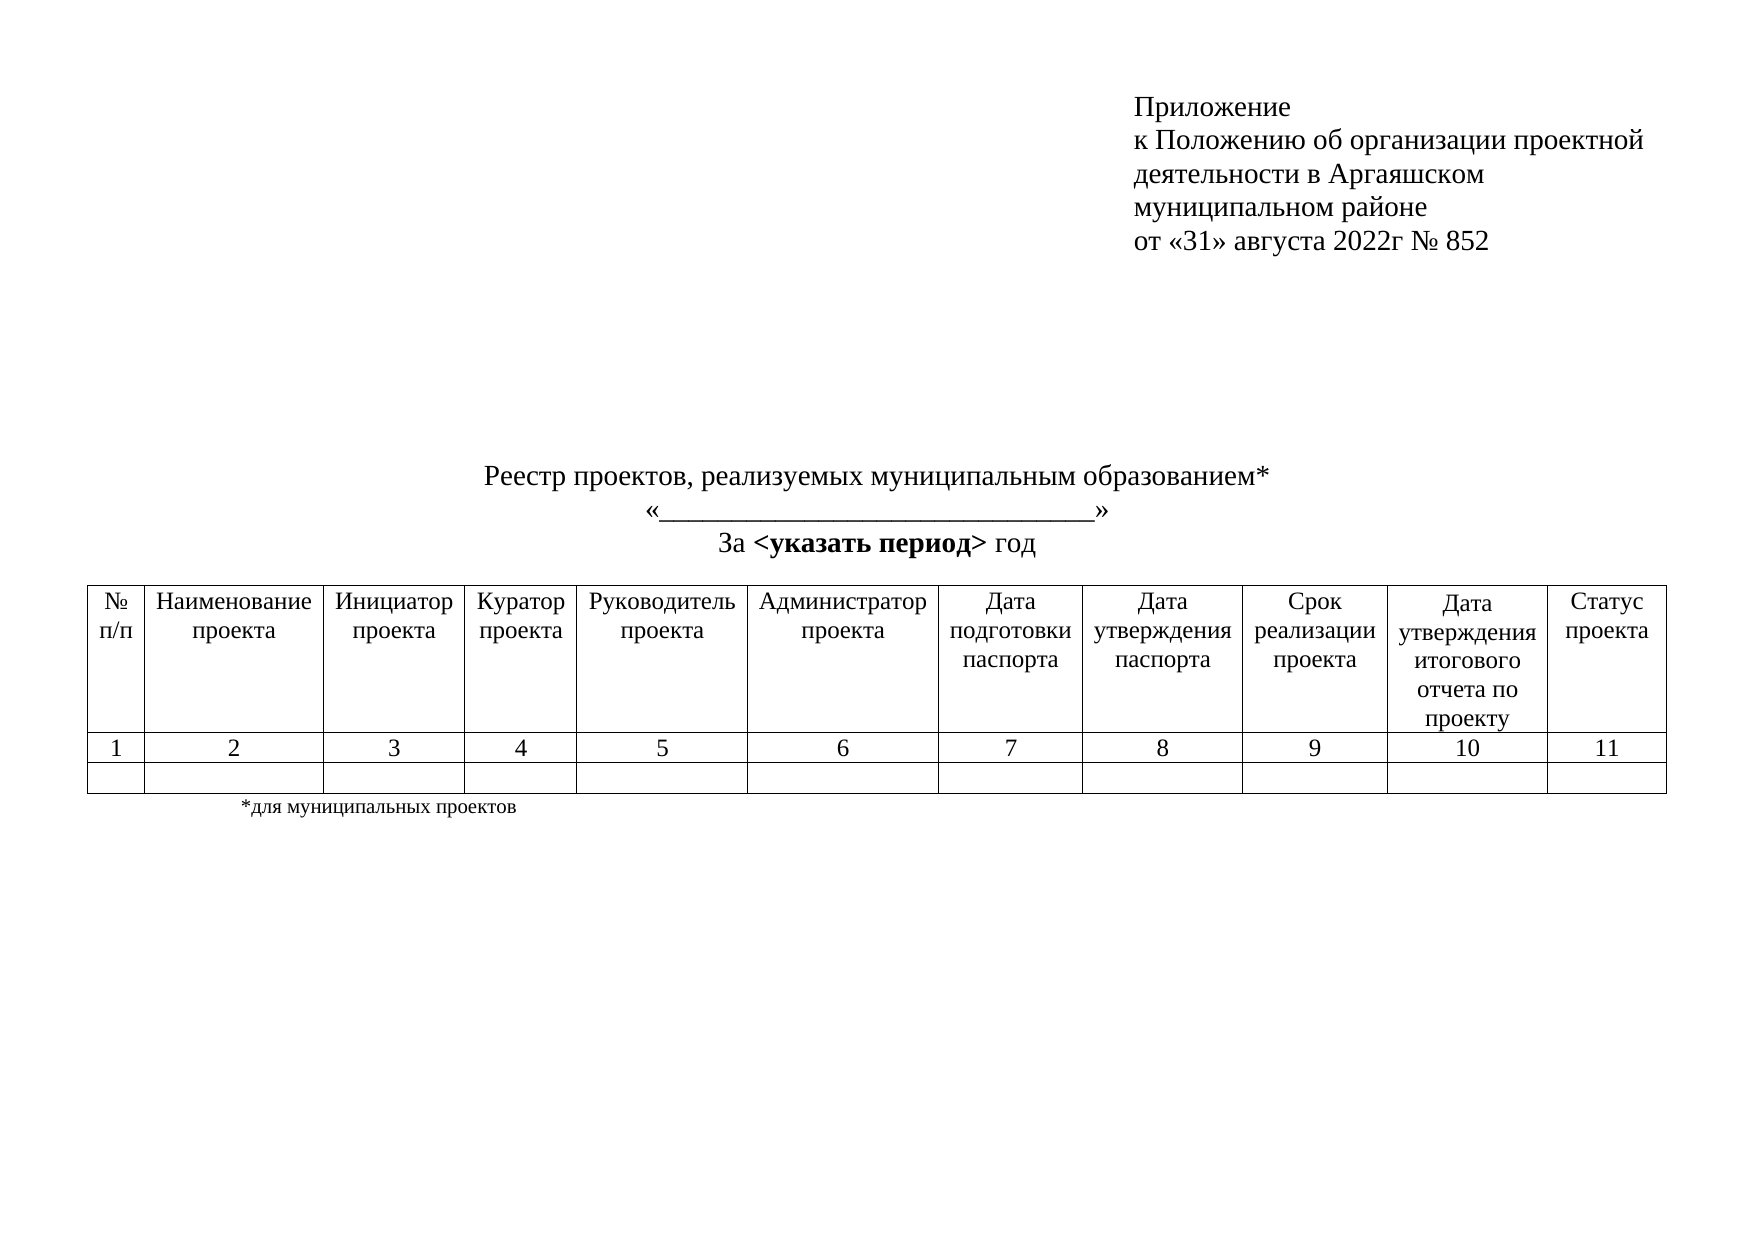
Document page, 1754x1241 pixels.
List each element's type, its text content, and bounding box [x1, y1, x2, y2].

table_cell [1388, 763, 1547, 793]
table_cell 4 [465, 733, 576, 762]
table_header Приложение к Положению об организации проектной деятельности в Аргаяшском муниципальном районе от «31» августа 2022г № 852 [1122, 89, 1668, 256]
table_cell 9 [1243, 733, 1387, 762]
table_header Инициатор проекта [324, 586, 464, 732]
table_cell 3 [324, 733, 464, 762]
table_cell [939, 763, 1082, 793]
table_cell [465, 763, 576, 793]
table_cell 1 [88, 733, 144, 762]
table_cell 8 [1083, 733, 1242, 762]
table_header Срок реализации проекта [1243, 586, 1387, 732]
table_header № п/п [88, 586, 144, 732]
table_cell 11 [1548, 733, 1666, 762]
table_cell [145, 763, 323, 793]
text *для муниципальных проектов [241, 794, 1636, 818]
text За <указать период> год [118, 525, 1636, 558]
table_header Куратор проекта [465, 586, 576, 732]
table_header Администратор проекта [748, 586, 938, 732]
table_cell [748, 763, 938, 793]
table_cell 2 [145, 733, 323, 762]
table_header Дата утверждения паспорта [1083, 586, 1242, 732]
table_cell [1548, 763, 1666, 793]
table_cell [324, 763, 464, 793]
table_cell [577, 763, 747, 793]
table_header Статус проекта [1548, 586, 1666, 732]
table_header Наименование проекта [145, 586, 323, 732]
table_header Дата утверждения итогового отчета по проекту [1388, 586, 1547, 732]
table_cell [88, 763, 144, 793]
table_cell 10 [1388, 733, 1547, 762]
table_cell [1243, 763, 1387, 793]
table_cell 7 [939, 733, 1082, 762]
table_header Руководитель проекта [577, 586, 747, 732]
table_cell 5 [577, 733, 747, 762]
table_cell 6 [748, 733, 938, 762]
text « » [118, 491, 1636, 525]
table_cell [1083, 763, 1242, 793]
table_header Дата подготовки паспорта [939, 586, 1082, 732]
text Реестр проектов, реализуемых муниципальным образованием* [118, 458, 1636, 491]
